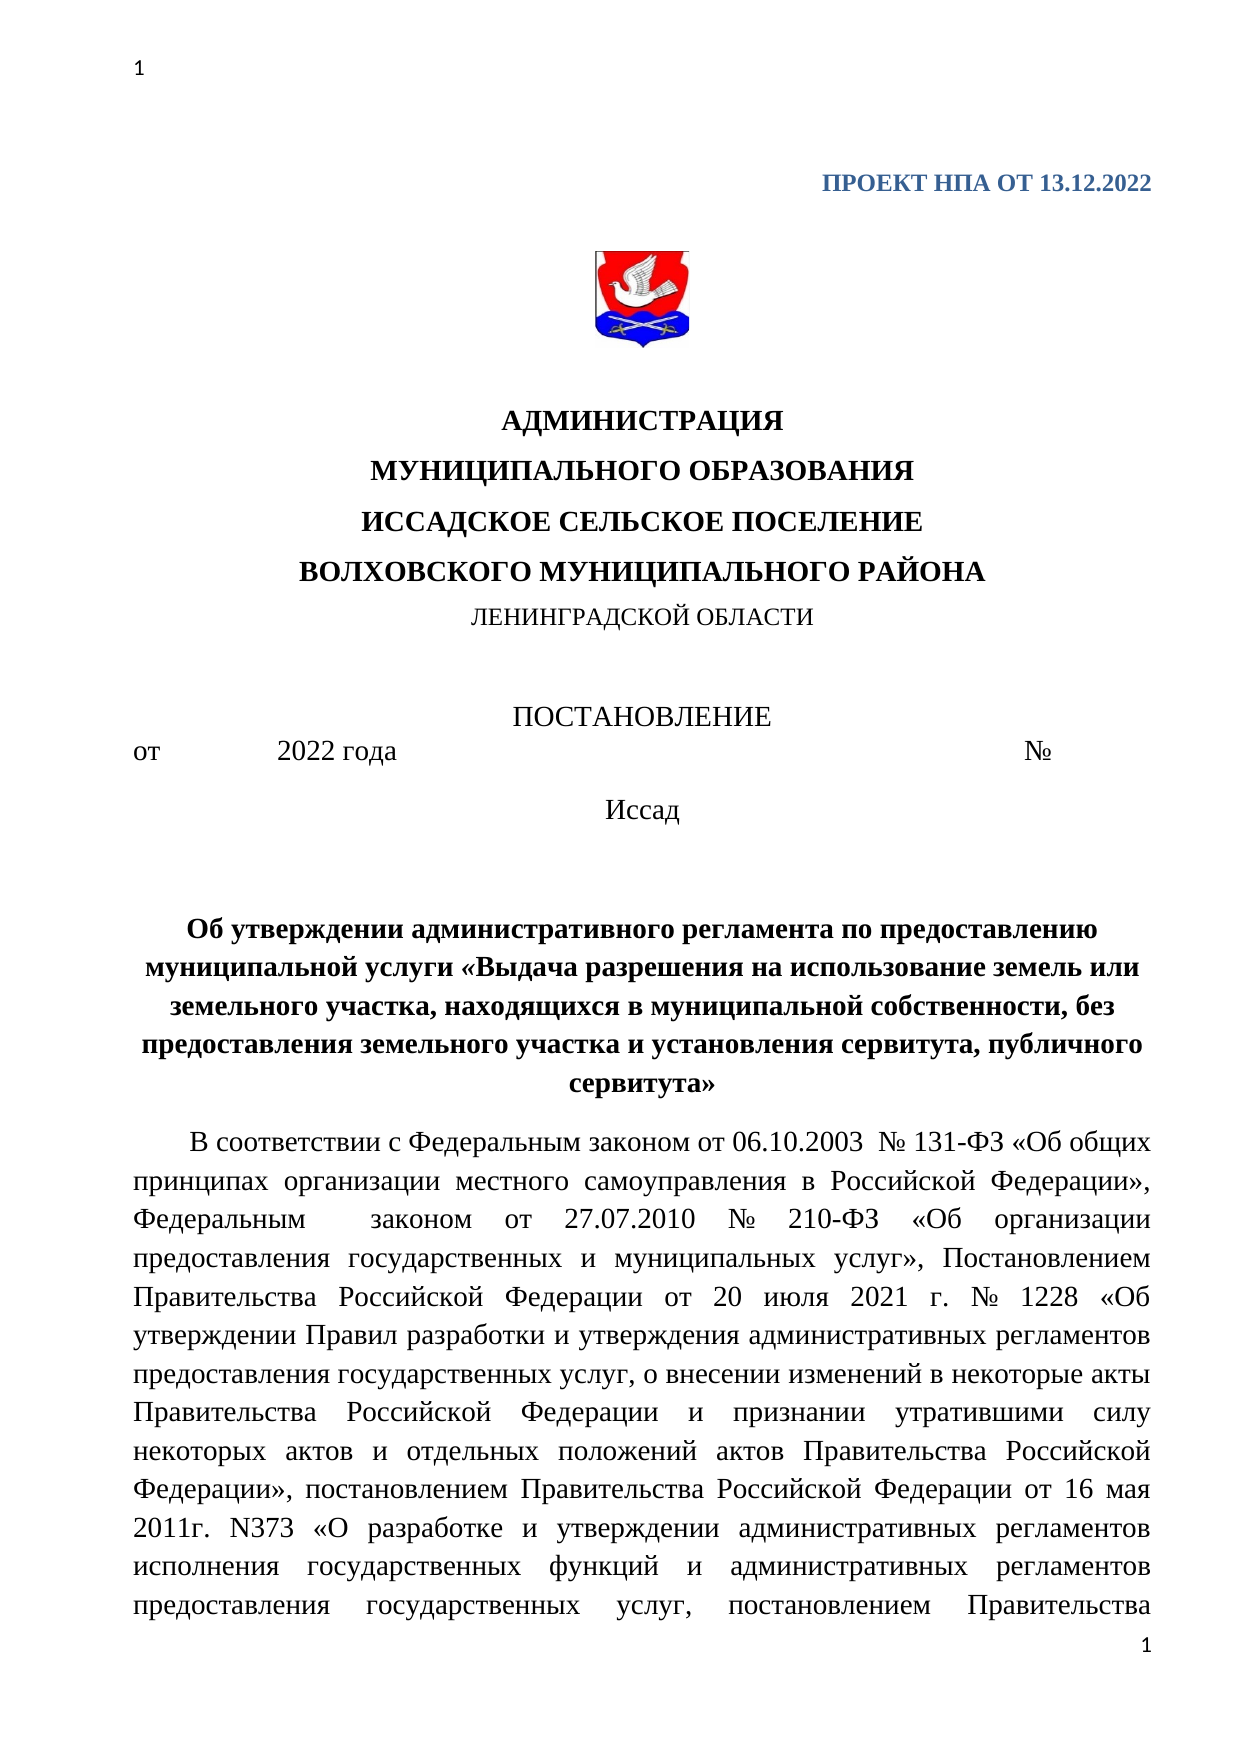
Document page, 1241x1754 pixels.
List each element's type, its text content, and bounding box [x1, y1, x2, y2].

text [133, 1124, 1152, 1621]
text Об утверждении административного регламента по предоставлению муниципальной услуги «Выдача разрешения на использование земель или земельного участка, находящихся в муниципальной собственности, без предоставления земельного участка и установления сервитута, публичного сервитута» [133, 911, 1152, 1099]
subtitle ПОСТАНОВЛЕНИЕ [133, 699, 1152, 733]
subtitle АДМИНИСТРАЦИЯ МУНИЦИПАЛЬНОГО ОБРАЗОВАНИЯ [133, 403, 1152, 487]
text от 2022 года № [133, 733, 1152, 766]
subtitle ПРОЕКТ НПА ОТ 13.12.2022 [133, 168, 1152, 197]
text ИССАДСКОЕ СЕЛЬСКОЕ ПОСЕЛЕНИЕ ВОЛХОВСКОГО МУНИЦИПАЛЬНОГО РАЙОНА ЛЕНИНГРАДСКОЙ ОБЛАСТИ [133, 504, 1152, 631]
picture [595, 251, 690, 348]
text Иссад [133, 792, 1152, 826]
